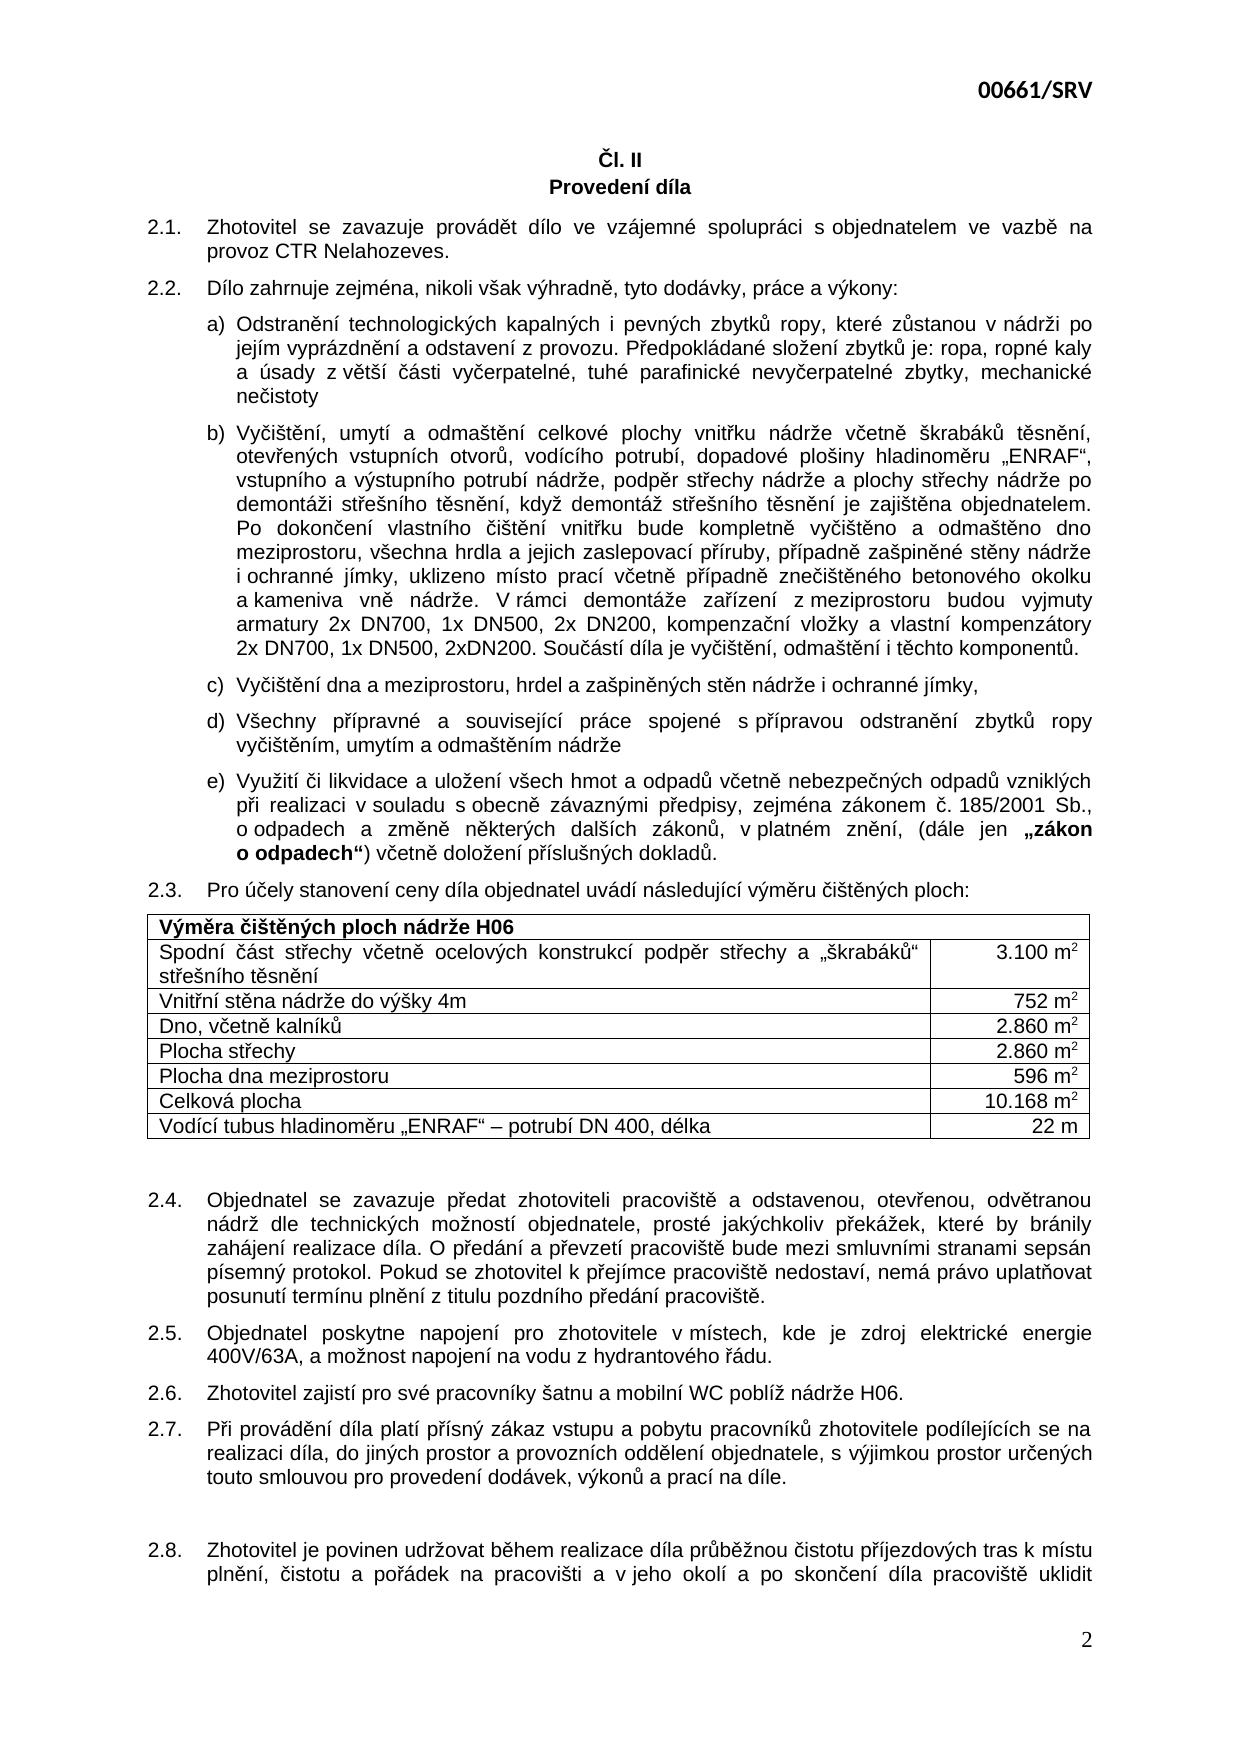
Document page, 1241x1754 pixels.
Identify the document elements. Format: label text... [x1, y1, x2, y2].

table_cell Plocha dna meziprostoru [148, 1064, 930, 1088]
table_cell 2.860 m2 [931, 1039, 1089, 1063]
table_cell Vodící tubus hladinoměru „ENRAF“ – potrubí DN 400, délka [148, 1114, 930, 1138]
table_cell Spodní část střechy včetně ocelových konstrukcí podpěr střechy a „škrabáků“ střešního těsnění [148, 940, 930, 988]
list Všechny přípravné a související práce spojené s přípravou odstranění zbytků ropy vyčištěním, umytím a odmaštěním nádrže [207, 709, 1093, 757]
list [148, 1538, 1093, 1586]
list Vyčištění dna a meziprostoru, hrdel a zašpiněných stěn nádrže i ochranné jímky, [207, 672, 1093, 696]
list Objednatel poskytne napojení pro zhotovitele v místech, kde je zdroj elektrické energie 400V/63A, a možnost napojení na vodu z hydrantového řádu. [148, 1320, 1093, 1368]
table_cell 10.168 m2 [931, 1089, 1089, 1113]
table_cell Dno, včetně kalníků [148, 1014, 930, 1038]
table_cell Vnitřní stěna nádrže do výšky 4m [148, 989, 930, 1013]
table_cell 752 m2 [931, 989, 1089, 1013]
table_cell 596 m2 [931, 1064, 1089, 1088]
table_cell 3.100 m2 [931, 940, 1089, 988]
list Dílo zahrnuje zejména, nikoli však výhradně, tyto dodávky, práce a výkony: [147, 276, 1093, 299]
table_cell 2.860 m2 [931, 1014, 1089, 1038]
list Při provádění díla platí přísný zákaz vstupu a pobytu pracovníků zhotovitele podílejících se na realizaci díla, do jiných prostor a provozních oddělení objednatele, s výjimkou prostor určených touto smlouvou pro provedení dodávek, výkonů a prací na díle. [148, 1417, 1093, 1489]
list Využití či likvidace a uložení všech hmot a odpadů včetně nebezpečných odpadů vzniklých při realizaci v souladu s obecně závaznými předpisy, zejména zákonem č. 185/2001 Sb., o odpadech a změně některých dalších zákonů, v platném znění, (dále jen „zákon o odpadech“) včetně doložení příslušných dokladů. [207, 769, 1093, 865]
table_header Výměra čištěných ploch nádrže H06 [148, 915, 1089, 939]
list Zhotovitel se zavazuje provádět dílo ve vzájemné spolupráci s objednatelem ve vazbě na provoz CTR Nelahozeves. [147, 215, 1093, 263]
list Odstranění technologických kapalných i pevných zbytků ropy, které zůstanou v nádrži po jejím vyprázdnění a odstavení z provozu. Předpokládané složení zbytků je: ropa, ropné kaly a úsady z větší části vyčerpatelné, tuhé parafinické nevyčerpatelné zbytky, mechanické nečistoty [207, 312, 1093, 408]
table_cell 22 m [931, 1114, 1089, 1138]
list Vyčištění, umytí a odmaštění celkové plochy vnitřku nádrže včetně škrabáků těsnění, otevřených vstupních otvorů, vodícího potrubí, dopadové plošiny hladinoměru „ENRAF“, vstupního a výstupního potrubí nádrže, podpěr střechy nádrže a plochy střechy nádrže po demontáži střešního těsnění, když demontáž střešního těsnění je zajištěna objednatelem. Po dokončení vlastního čištění vnitřku bude kompletně vyčištěno a odmaštěno dno meziprostoru, všechna hrdla a jejich zaslepovací příruby, případně zašpiněné stěny nádrže i ochranné jímky, uklizeno místo prací včetně případně znečištěného betonového okolku a kameniva vně nádrže. V rámci demontáže zařízení z meziprostoru budou vyjmuty armatury 2x DN700, 1x DN500, 2x DN200, kompenzační vložky a vlastní kompenzátory 2x DN700, 1x DN500, 2xDN200. Součástí díla je vyčištění, odmaštění i těchto komponentů. [207, 420, 1093, 660]
list Pro účely stanovení ceny díla objednatel uvádí následující výměru čištěných ploch: [148, 878, 1093, 902]
text Provedení díla [148, 175, 1093, 199]
table_cell Celková plocha [148, 1089, 930, 1113]
list Objednatel se zavazuje předat zhotoviteli pracoviště a odstavenou, otevřenou, odvětranou nádrž dle technických možností objednatele, prosté jakýchkoliv překážek, které by bránily zahájení realizace díla. O předání a převzetí pracoviště bude mezi smluvními stranami sepsán písemný protokol. Pokud se zhotovitel k přejímce pracoviště nedostaví, nemá právo uplatňovat posunutí termínu plnění z titulu pozdního předání pracoviště. [148, 1188, 1093, 1308]
list Zhotovitel zajistí pro své pracovníky šatnu a mobilní WC poblíž nádrže H06. [148, 1381, 1093, 1405]
table_cell Plocha střechy [148, 1039, 930, 1063]
text Čl. II [148, 148, 1093, 172]
